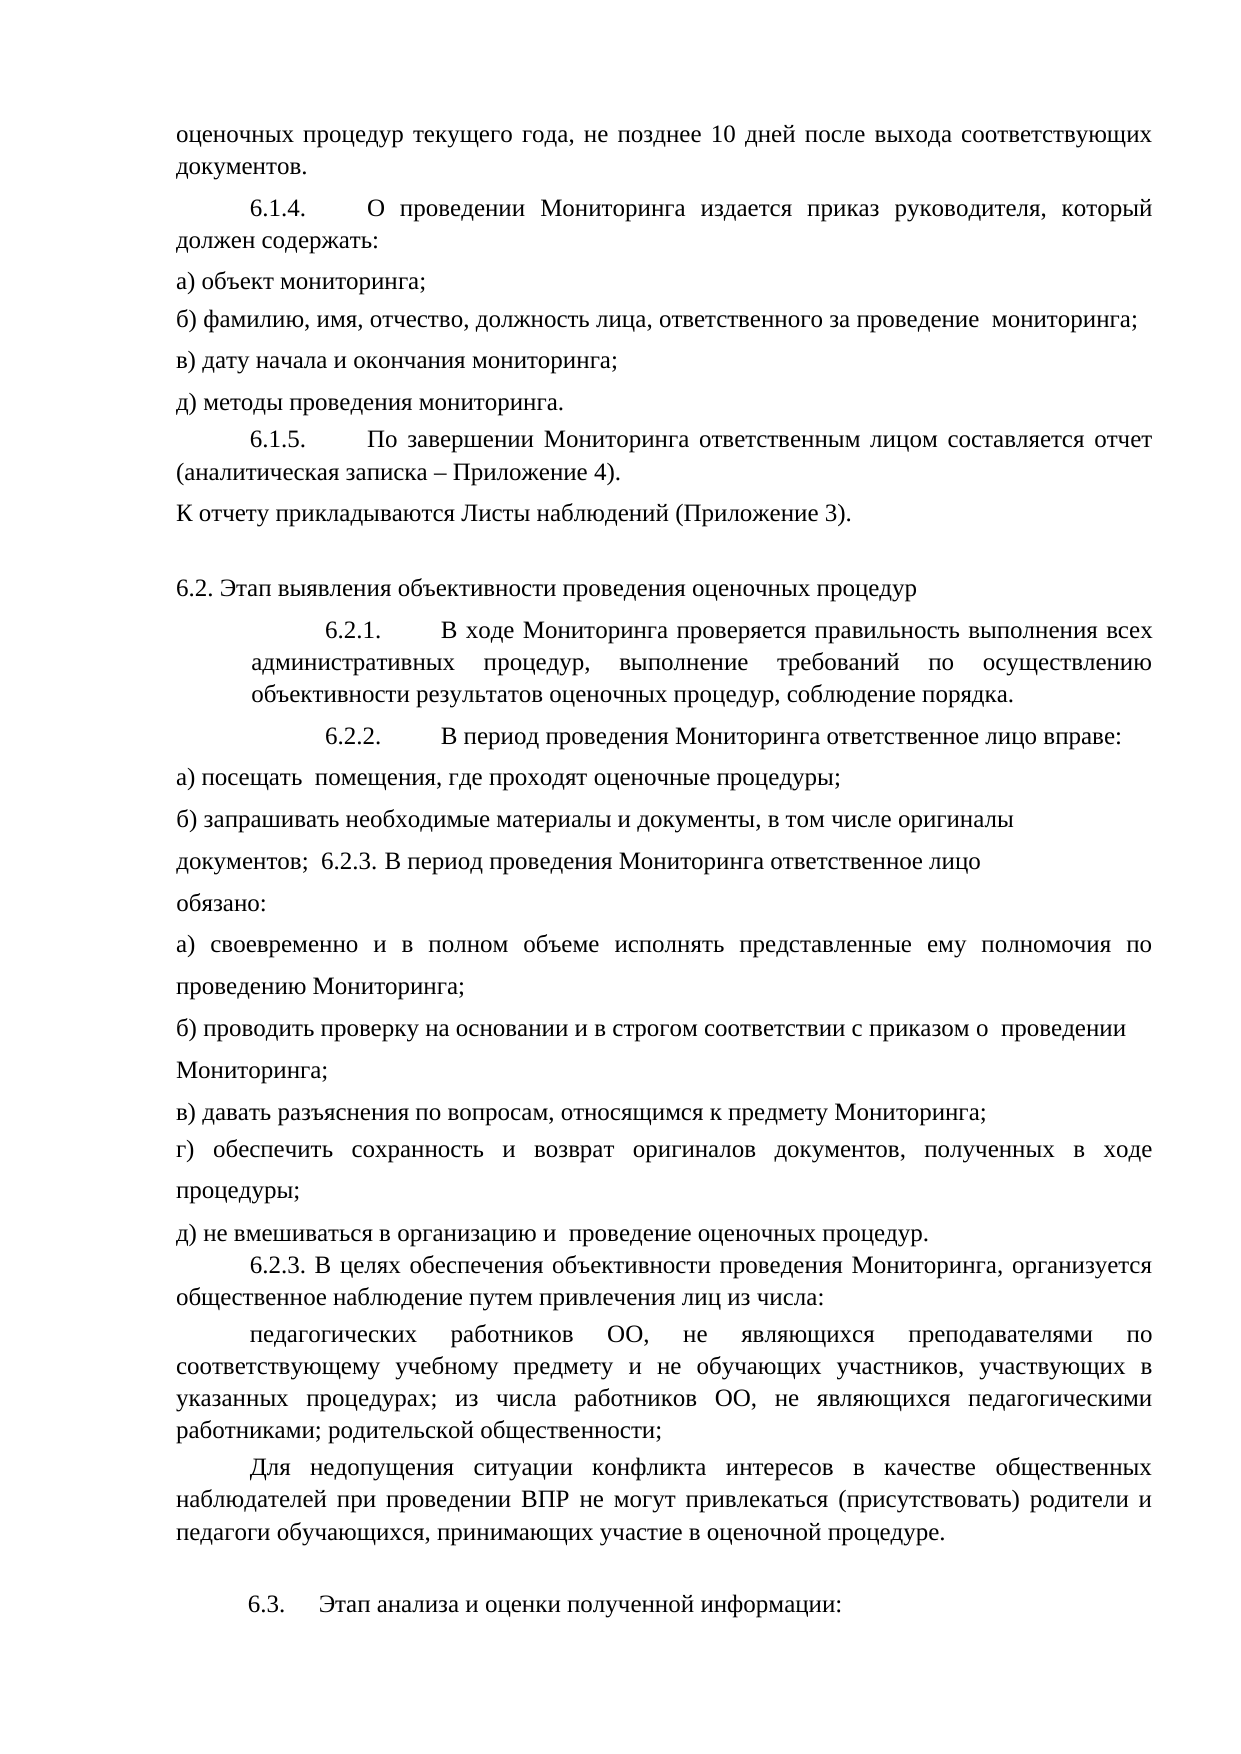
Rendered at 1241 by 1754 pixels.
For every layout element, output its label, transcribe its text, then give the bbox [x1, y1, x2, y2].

text К отчету прикладываются Листы наблюдений (Приложение 3). [176, 498, 1153, 527]
text а) своевременно и в полном объеме исполнять представленные ему полномочия по проведению Мониторинга; [176, 929, 1153, 1000]
text Для недопущения ситуации конфликта интересов в качестве общественных наблюдателей при проведении ВПР не могут привлекаться (присутствовать) родители и педагоги обучающихся, принимающих участие в оценочной процедуре. [176, 1452, 1153, 1545]
text б) проводить проверку на основании и в строгом соответствии с приказом о проведении Мониторинга; [176, 1013, 1127, 1083]
text педагогических работников ОО, не являющихся преподавателями по соответствующему учебному предмету и не обучающих участников, участвующих в указанных процедурах; из числа работников ОО, не являющихся педагогическими работниками; родительской общественности; [176, 1319, 1153, 1444]
list В период проведения Мониторинга ответственное лицо вправе: [251, 721, 1153, 749]
list О проведении Мониторинга издается приказ руководителя, который должен содержать: [176, 193, 1153, 253]
text в) давать разъяснения по вопросам, относящимся к предмету Мониторинга; [176, 1097, 1153, 1125]
text 6.2.3. В целях обеспечения объективности проведения Мониторинга, организуется общественное наблюдение путем привлечения лиц из числа: [176, 1250, 1153, 1311]
text а) посещать помещения, где проходят оценочные процедуры; [176, 762, 1153, 791]
text в) дату начала и окончания мониторинга; [176, 346, 1153, 374]
text г) обеспечить сохранность и возврат оригиналов документов, полученных в ходе процедуры; [176, 1134, 1153, 1204]
text б) фамилию, имя, отчество, должность лица, ответственного за проведение мониторинга; [176, 304, 1139, 333]
text 6.3. Этап анализа и оценки полученной информации: [146, 1589, 1171, 1617]
list Этап выявления объективности проведения оценочных процедур [176, 573, 1153, 602]
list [176, 119, 1153, 180]
text б) запрашивать необходимые материалы и документы, в том числе оригиналы документов; 6.2.3. В период проведения Мониторинга ответственное лицо обязано: [176, 804, 1017, 916]
list В ходе Мониторинга проверяется правильность выполнения всех административных процедур, выполнение требований по осуществлению объективности результатов оценочных процедур, соблюдение порядка. [251, 615, 1153, 708]
text д) методы проведения мониторинга. [176, 387, 1153, 416]
text а) объект мониторинга; [176, 266, 1153, 295]
list По завершении Мониторинга ответственным лицом составляется отчет (аналитическая записка – Приложение 4). [176, 424, 1153, 486]
text д) не вмешиваться в организацию и проведение оценочных процедур. [176, 1218, 1153, 1246]
